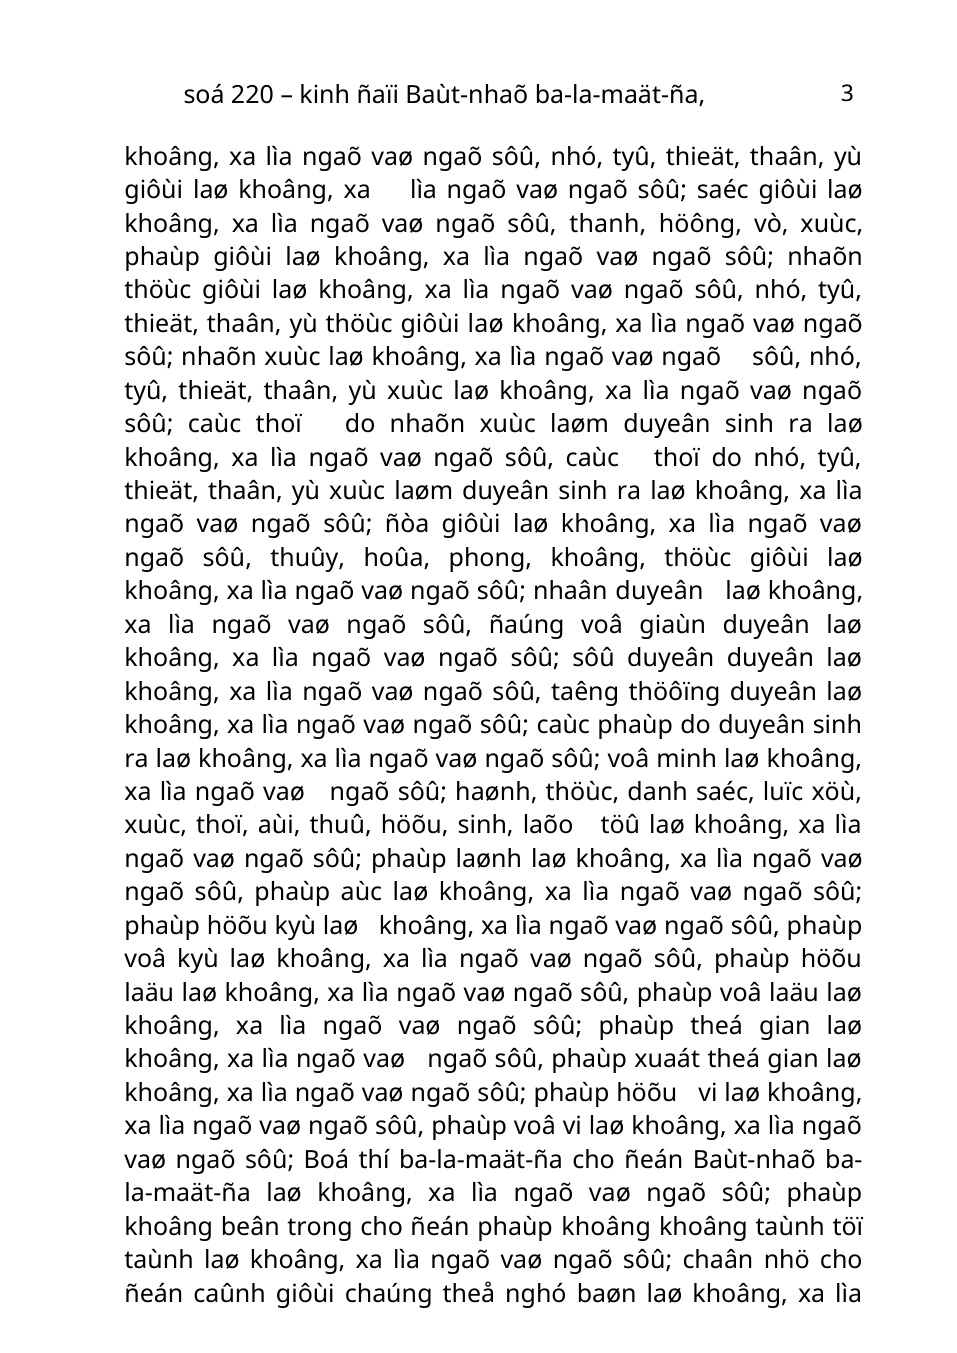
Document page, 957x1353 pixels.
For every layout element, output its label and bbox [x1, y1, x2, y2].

text [124, 139, 863, 1309]
